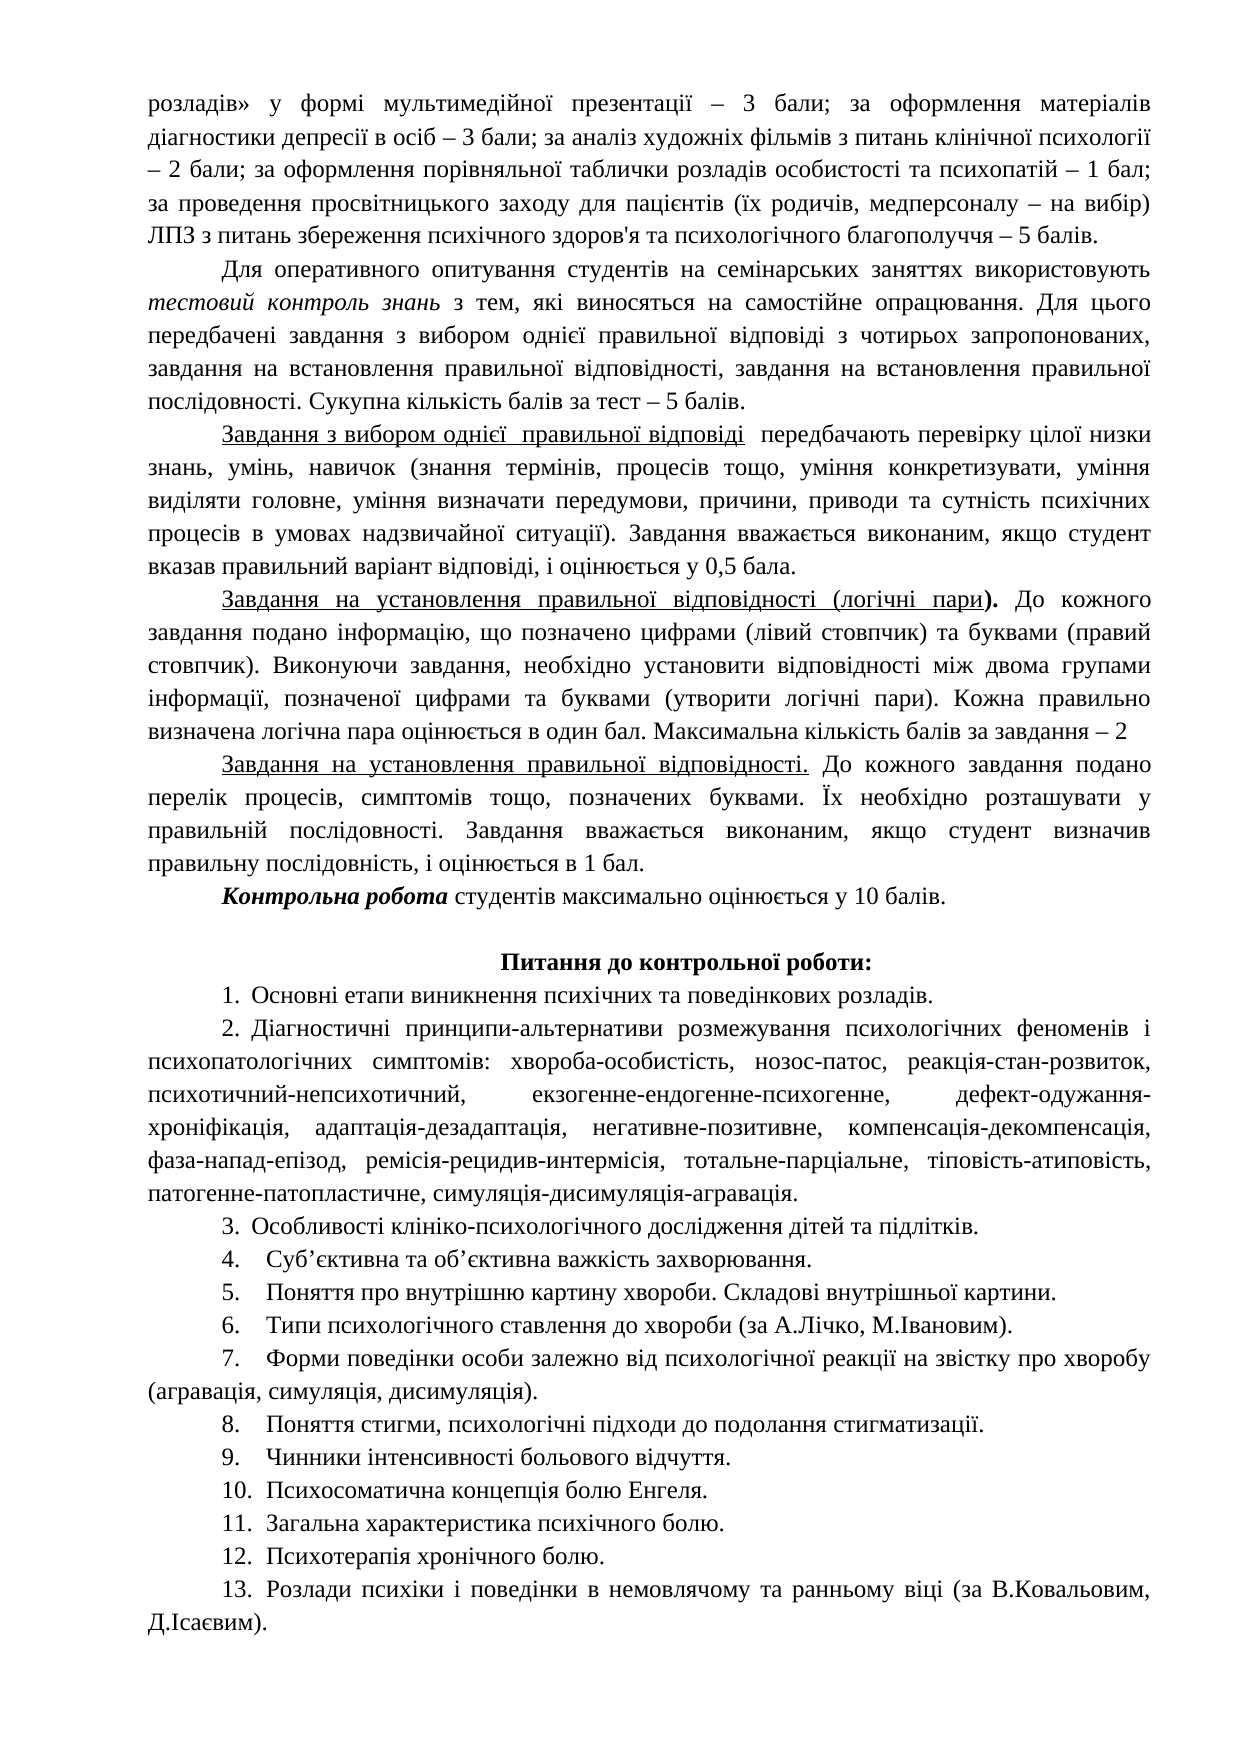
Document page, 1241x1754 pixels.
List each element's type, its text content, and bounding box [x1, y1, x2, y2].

text Питання до контрольної роботи: [148, 947, 1152, 976]
text Для оперативного опитування студентів на семінарських заняттях використовують тестовий контроль знань з тем, які виносяться на самостійне опрацювання. Для цього передбачені завдання з вибором однієї правильної відповіді з чотирьох запропонованих, завдання на встановлення правильної відповідності, завдання на встановлення правильної послідовності. Сукупна кількість балів за тест – 5 балів. [148, 254, 1152, 414]
list Розлади психіки і поведінки в немовлячому та ранньому віці (за В.Ковальовим, Д.Ісаєвим). [148, 1574, 1152, 1636]
text Завдання на установлення правильної відповідності. До кожного завдання подано перелік процесів, симптомів тощо, позначених буквами. Їх необхідно розташувати у правильній послідовності. Завдання вважається виконаним, якщо студент визначив правильну послідовність, і оцінюється в 1 бал. [148, 749, 1152, 877]
text Контрольна робота студентів максимально оцінюється у 10 балів. [148, 881, 1152, 910]
list Типи психологічного ставлення до хвороби (за А.Лічко, М.Івановим). [148, 1310, 1152, 1339]
text Завдання з вибором однієї правильної відповіді передбачають перевірку цілої низки знань, умінь, навичок (знання термінів, процесів тощо, уміння конкретизувати, уміння виділяти головне, уміння визначати передумови, причини, приводи та сутність психічних процесів в умовах надзвичайної ситуації). Завдання вважається виконаним, якщо студент вказав правильний варіант відповіді, і оцінюється у 0,5 бала. [148, 419, 1152, 579]
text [148, 88, 1152, 249]
list Психосоматична концепція болю Енгеля. [148, 1475, 1152, 1504]
list Основні етапи виникнення психічних та поведінкових розладів. [148, 980, 1152, 1009]
list Поняття про внутрішню картину хвороби. Складові внутрішньої картини. [148, 1277, 1152, 1306]
list Психотерапія хронічного болю. [148, 1541, 1152, 1570]
list Суб’єктивна та об’єктивна важкість захворювання. [148, 1244, 1152, 1273]
list Загальна характеристика психічного болю. [148, 1508, 1152, 1537]
text Завдання на установлення правильної відповідності (логічні пари). До кожного завдання подано інформацію, що позначено цифрами (лівий стовпчик) та буквами (правий стовпчик). Виконуючи завдання, необхідно установити відповідності між двома групами інформації, позначеної цифрами та буквами (утворити логічні пари). Кожна правильно визначена логічна пара оцінюється в один бал. Максимальна кількість балів за завдання – 2 [148, 584, 1152, 745]
list Чинники інтенсивності больового відчуття. [148, 1442, 1152, 1471]
list Діагностичні принципи-альтернативи розмежування психологічних феноменів і психопатологічних симптомів: хвороба-особистість, нозос-патос, реакція-стан-розвиток, психотичний-непсихотичний, екзогенне-ендогенне-психогенне, дефект-одужання-хроніфікація, адаптація-дезадаптація, негативне-позитивне, компенсація-декомпенсація, фаза-напад-епізод, ремісія-рецидив-интермісія, тотальне-парціальне, тіповість-атиповість, патогенне-патопластичне, симуляція-дисимуляція-агравація. [148, 1013, 1152, 1207]
list Особливості клініко-психологічного дослідження дітей та підлітків. [148, 1211, 1152, 1240]
list Поняття стигми, психологічні підходи до подолання стигматизації. [148, 1409, 1152, 1438]
list Форми поведінки особи залежно від психологічної реакції на звістку про хворобу (агравація, симуляція, дисимуляція). [148, 1343, 1152, 1405]
